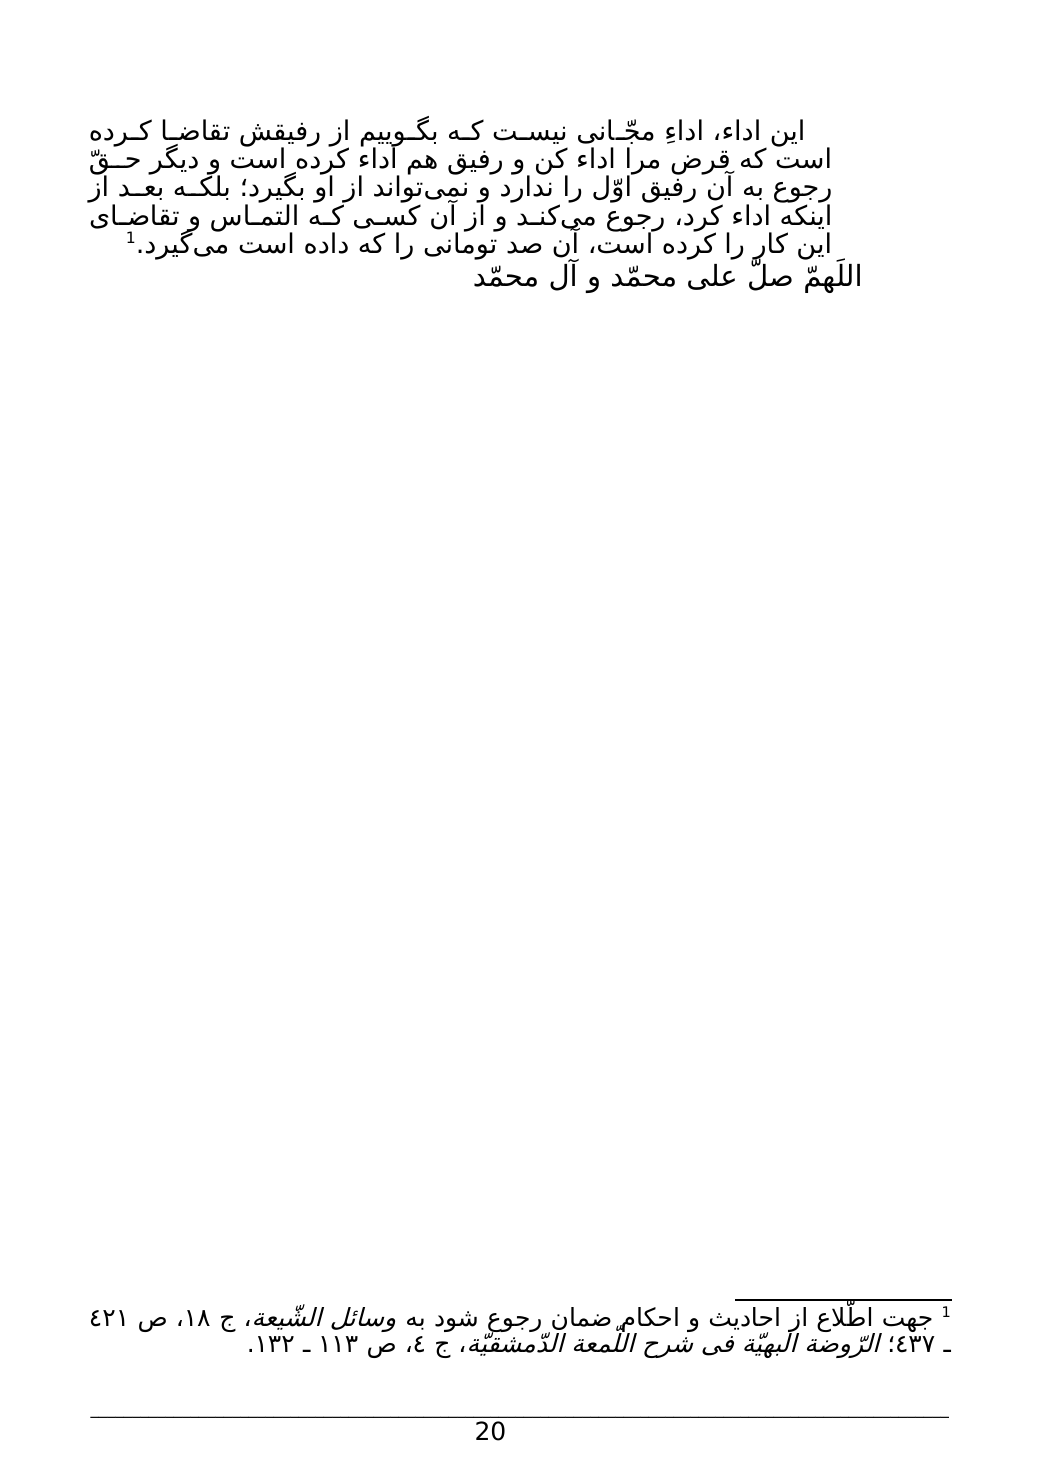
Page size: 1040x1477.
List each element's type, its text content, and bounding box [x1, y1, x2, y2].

text اللَهمّ صلّ علی محمّد و آل محمّد [89, 260, 951, 292]
text این اداء، اداءِ مجّانی نیست که بگوییم از رفیقش تقاضا کرده است که قرض مرا اداء کن و رفیق هم اداء کرده است و دیگر حقّ رجوع به آن رفیق اوّل را ندارد و نمی‌تواند از او بگیرد؛ بلکه بعد از اینکه اداء کرد، رجوع می‌کند و از آن کسی که التماس و تقاضای این کار را کرده است، آن صد تومانی را که داده است می‌گیرد. [89, 118, 833, 260]
